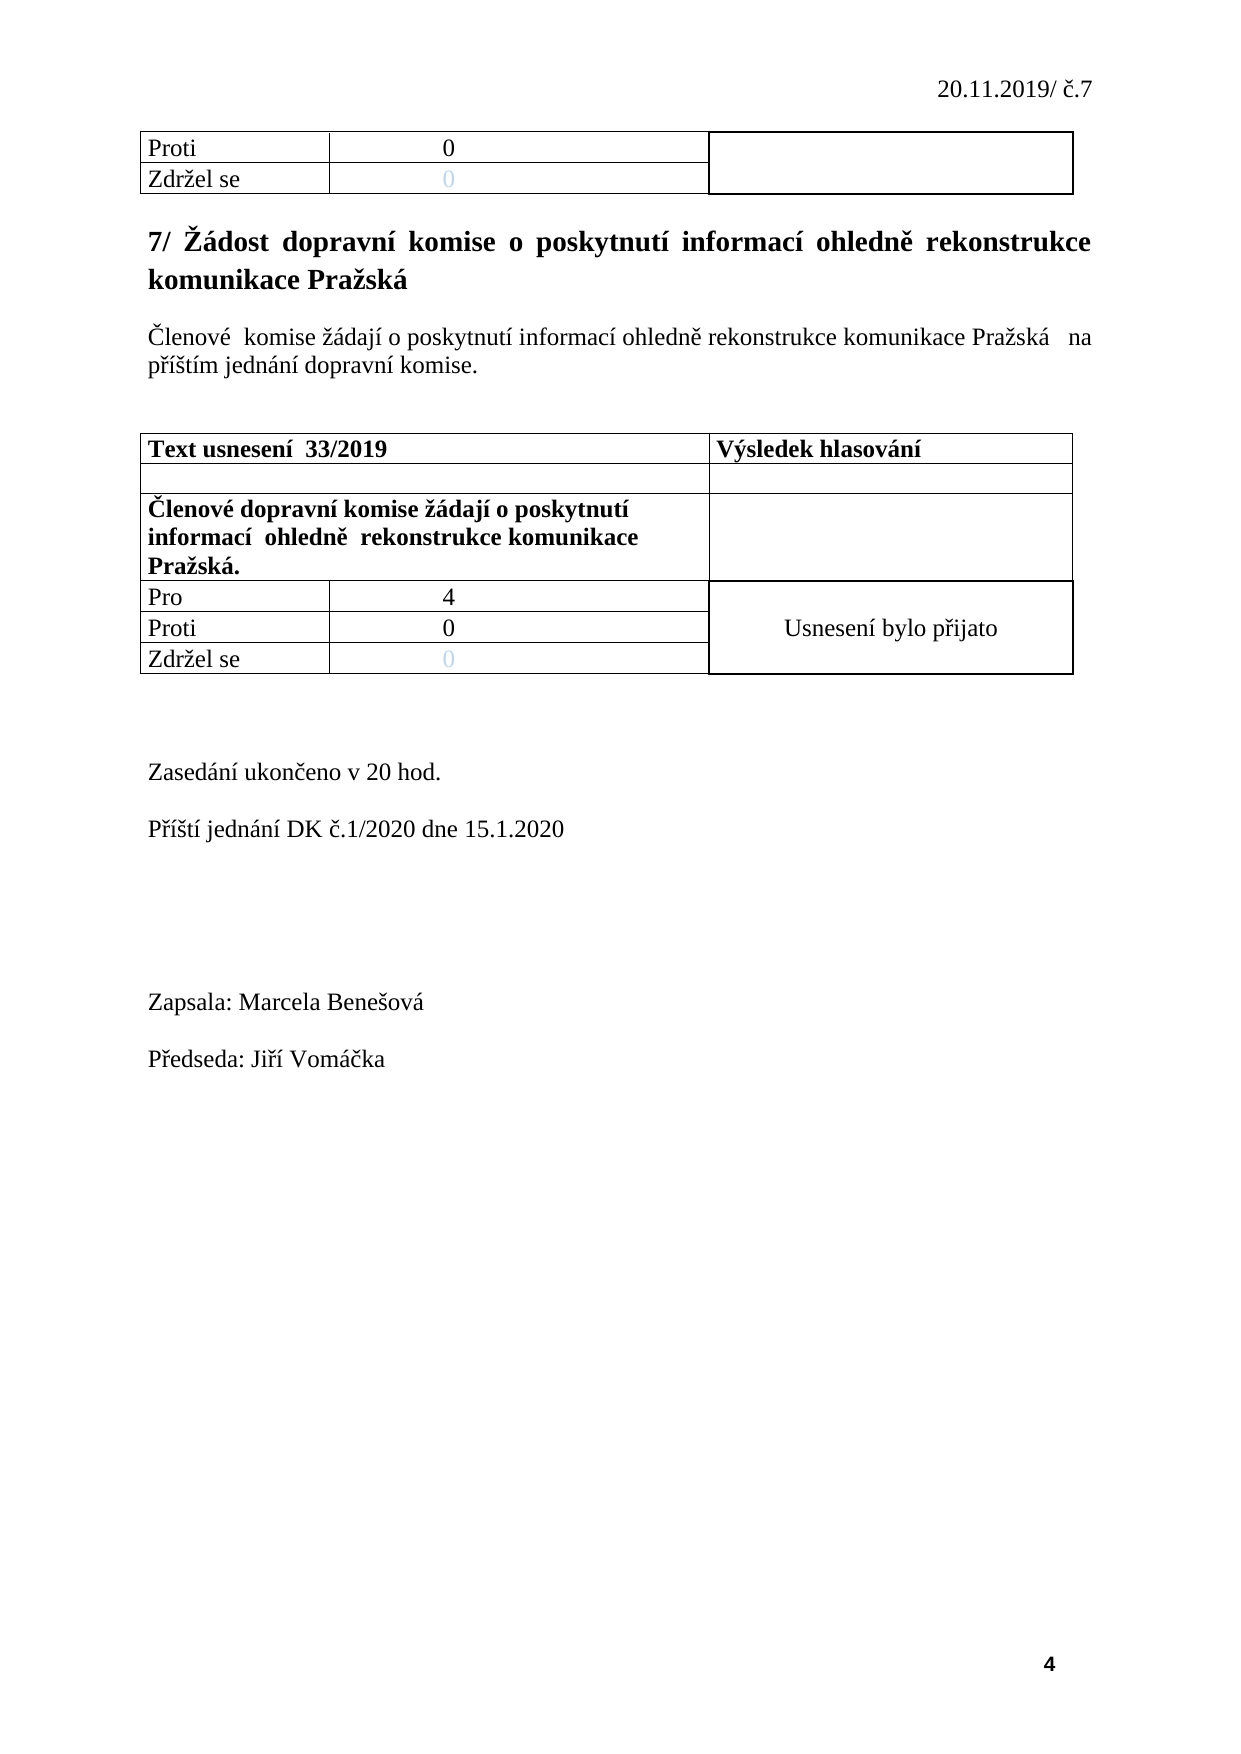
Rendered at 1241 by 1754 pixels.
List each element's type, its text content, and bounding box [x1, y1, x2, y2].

list 7/ Žádost dopravní komise o poskytnutí informací ohledně rekonstrukce komunikace Pražská [148, 224, 1093, 296]
table_cell [710, 494, 1072, 580]
text Zasedání ukončeno v 20 hod. [148, 757, 1093, 786]
table_cell 0 [330, 612, 708, 642]
table_cell Zdržel se [141, 643, 329, 672]
table_cell [141, 464, 709, 493]
table_header Výsledek hlasování [710, 434, 1072, 463]
table_cell [710, 464, 1072, 493]
table_cell 0 [330, 163, 708, 193]
table_cell 4 [330, 581, 708, 611]
table_cell 0 [330, 643, 708, 672]
text Předseda: Jiří Vomáčka [148, 1044, 1093, 1073]
table_cell Usnesení bylo přijato [710, 582, 1072, 672]
text Příští jednání DK č.1/2020 dne 15.1.2020 [148, 814, 1093, 843]
text Zapsala: Marcela Benešová [148, 987, 1093, 1016]
table_cell Pro [141, 581, 329, 611]
table_cell 0 [329, 132, 708, 162]
table_cell Proti [141, 612, 329, 642]
table_cell Zdržel se [141, 163, 329, 193]
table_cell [710, 133, 1072, 193]
table_cell Členové dopravní komise žádají o poskytnutí informací ohledně rekonstrukce komunikace Pražská. [141, 494, 709, 580]
text Členové komise žádají o poskytnutí informací ohledně rekonstrukce komunikace Pražská na příštím jednání dopravní komise. [148, 322, 1093, 379]
table_header Text usnesení 33/2019 [141, 434, 709, 463]
table_cell Proti [141, 132, 329, 162]
